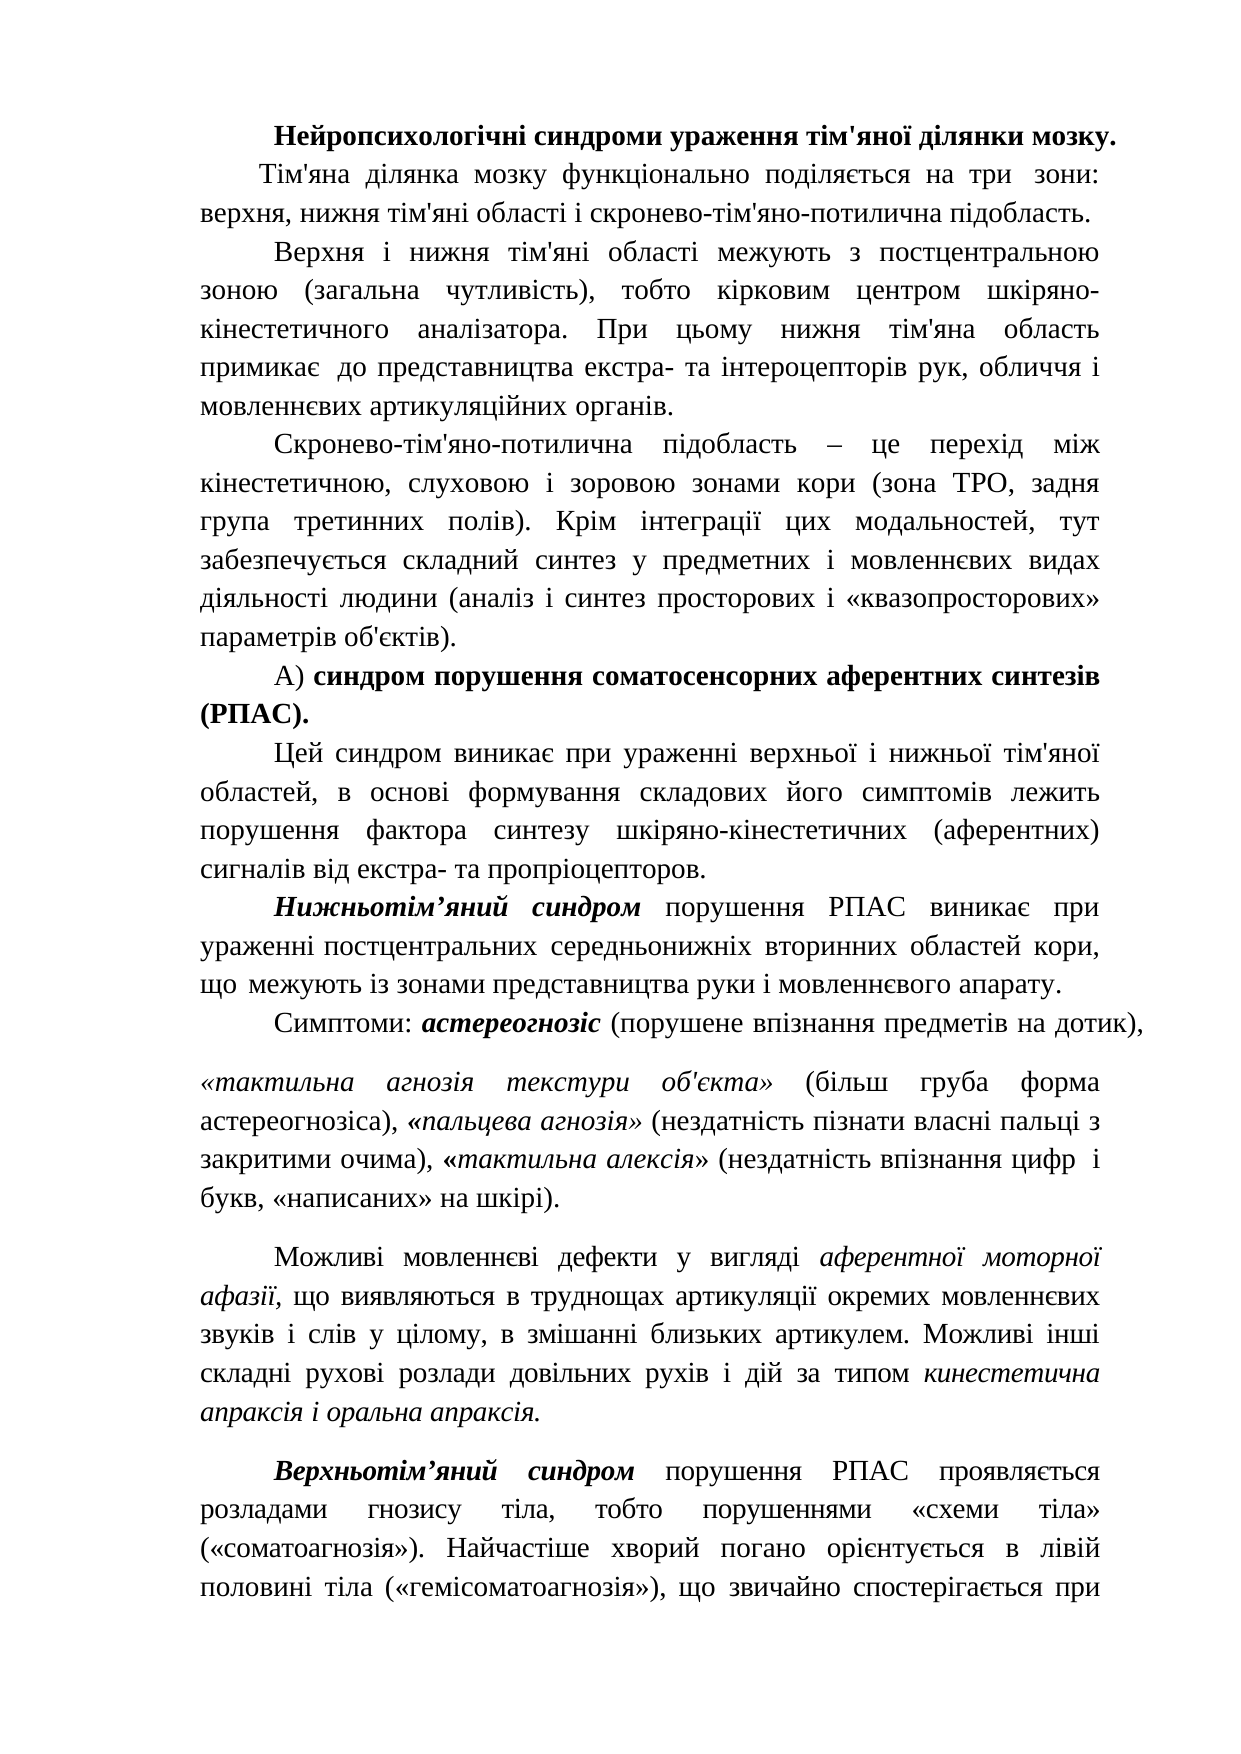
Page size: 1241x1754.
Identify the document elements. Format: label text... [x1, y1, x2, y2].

text Симптоми: астереогнозіс (порушене впізнання предметів на дотик), [274, 1005, 1152, 1039]
text Скронево-тім'яно-потилична підобласть – це перехід між кінестетичною, слуховою і зоровою зонами кори (зона ТРО, задня група третинних полів). Крім інтеграції цих модальностей, тут забезпечується складний синтез у предметних і мовленнєвих видах діяльності людини (аналіз і синтез просторових і «квазопросторових» параметрів об'єктів). [200, 426, 1100, 653]
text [200, 1453, 1101, 1602]
text «тактильна агнозія текстури об'єкта» (більш груба форма астереогнозіса), «пальцева агнозія» (нездатність пізнати власні пальці з закритими очима), «тактильна алексія» (нездатність впізнання цифр і букв, «написаних» на шкірі). [200, 1064, 1100, 1214]
text Нейропсихологічні синдроми ураження тім'яної ділянки мозку. [274, 118, 1152, 152]
text Тім'яна ділянка мозку функціонально поділяється на три зони: верхня, нижня тім'яні області і скронево-тім'яно-потилична підобласть. [200, 157, 1099, 229]
text Цей синдром виникає при ураженні верхньої і нижньої тім'яної областей, в основі формування складових його симптомів лежить порушення фактора синтезу шкіряно-кінестетичних (аферентних) сигналів від екстра- та пропріоцепторов. [200, 735, 1100, 884]
text Нижньотім’яний синдром порушення РПАС виникає при ураженні постцентральних середньонижніх вторинних областей кори, що межують із зонами представництва руки і мовленнєвого апарату. [200, 889, 1100, 1000]
text Верхня і нижня тім'яні області межують з постцентральною зоною (загальна чутливість), тобто кірковим центром шкіряно-кінестетичного аналізатора. При цьому нижня тім'яна область примикає до представництва екстра- та інтероцепторів рук, обличчя і мовленнєвих артикуляційних органів. [200, 234, 1100, 421]
text Можливі мовленнєві дефекти у вигляді аферентної моторної афазії, що виявляються в труднощах артикуляції окремих мовленнєвих звуків і слів у цілому, в змішанні близьких артикулем. Можливі інші складні рухові розлади довільних рухів і дій за типом кинестетична апраксія і оральна апраксія. [200, 1239, 1101, 1427]
text А) синдром порушення соматосенсорних аферентних синтезів (РПАС). [200, 658, 1100, 730]
